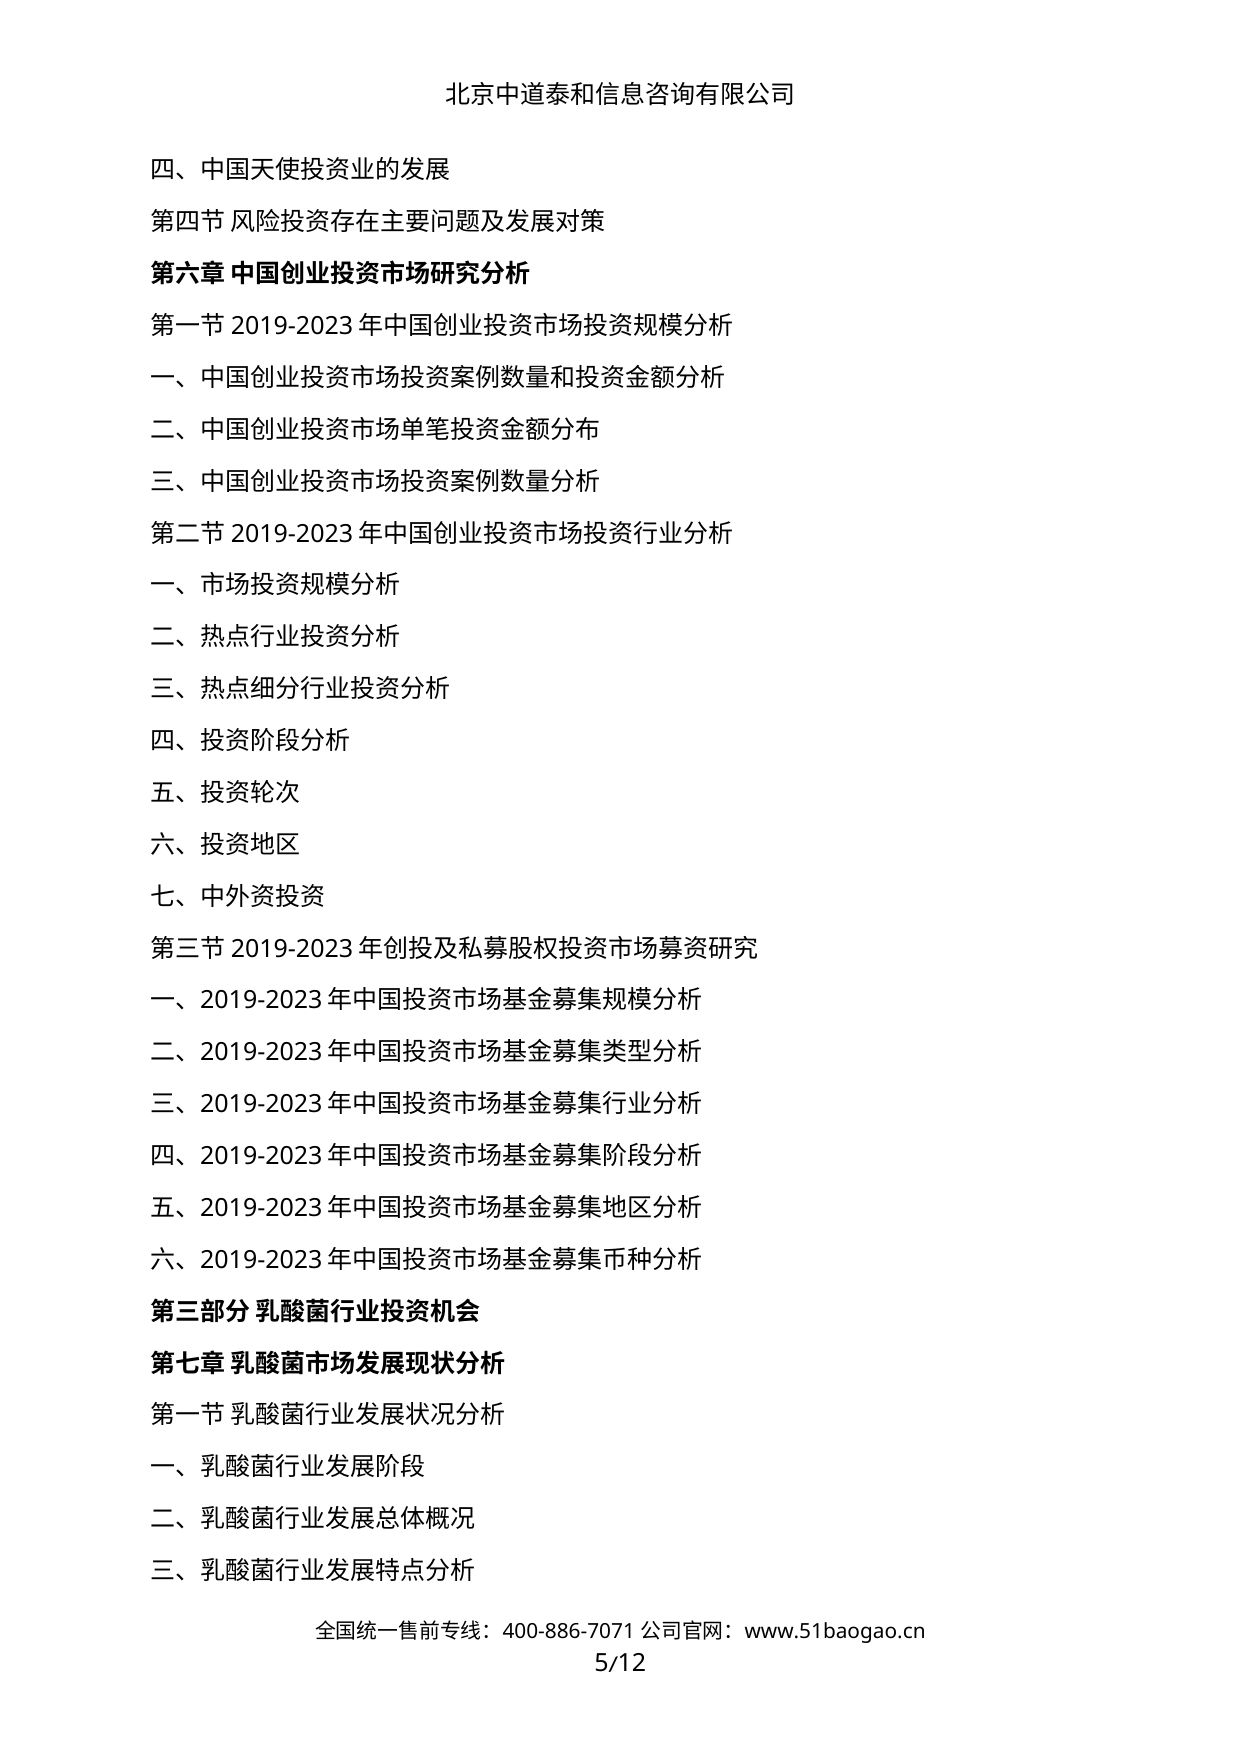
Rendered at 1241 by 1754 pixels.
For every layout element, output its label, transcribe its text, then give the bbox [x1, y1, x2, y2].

text 四、中国天使投资业的发展 [150, 150, 1090, 186]
text 第四节 风险投资存在主要问题及发展对策 [150, 202, 1090, 238]
text 六、投资地区 [150, 824, 1090, 861]
text 三、中国创业投资市场投资案例数量分析 [150, 461, 1090, 497]
text 三、热点细分行业投资分析 [150, 669, 1090, 705]
text 一、乳酸菌行业发展阶段 [150, 1447, 1090, 1483]
text 第三部分 乳酸菌行业投资机会 [150, 1291, 1090, 1327]
text 五、2019-2023年中国投资市场基金募集地区分析 [150, 1187, 1090, 1224]
text 五、投资轮次 [150, 772, 1090, 809]
text 一、市场投资规模分析 [150, 565, 1090, 601]
text 第一节 乳酸菌行业发展状况分析 [150, 1395, 1090, 1431]
text 第六章 中国创业投资市场研究分析 [150, 254, 1090, 290]
text 三、2019-2023年中国投资市场基金募集行业分析 [150, 1084, 1090, 1120]
text 一、中国创业投资市场投资案例数量和投资金额分析 [150, 357, 1090, 394]
text 四、投资阶段分析 [150, 721, 1090, 757]
text 七、中外资投资 [150, 876, 1090, 912]
text 四、2019-2023年中国投资市场基金募集阶段分析 [150, 1136, 1090, 1172]
text 一、2019-2023年中国投资市场基金募集规模分析 [150, 980, 1090, 1016]
text 第一节 2019-2023年中国创业投资市场投资规模分析 [150, 306, 1090, 342]
text 二、热点行业投资分析 [150, 617, 1090, 653]
text 二、乳酸菌行业发展总体概况 [150, 1499, 1090, 1535]
text 二、2019-2023年中国投资市场基金募集类型分析 [150, 1032, 1090, 1068]
text 第三节 2019-2023年创投及私募股权投资市场募资研究 [150, 928, 1090, 964]
text 六、2019-2023年中国投资市场基金募集币种分析 [150, 1239, 1090, 1276]
text 二、中国创业投资市场单笔投资金额分布 [150, 409, 1090, 446]
text 三、乳酸菌行业发展特点分析 [150, 1551, 1090, 1587]
text 第七章 乳酸菌市场发展现状分析 [150, 1343, 1090, 1379]
text 第二节 2019-2023年中国创业投资市场投资行业分析 [150, 513, 1090, 549]
